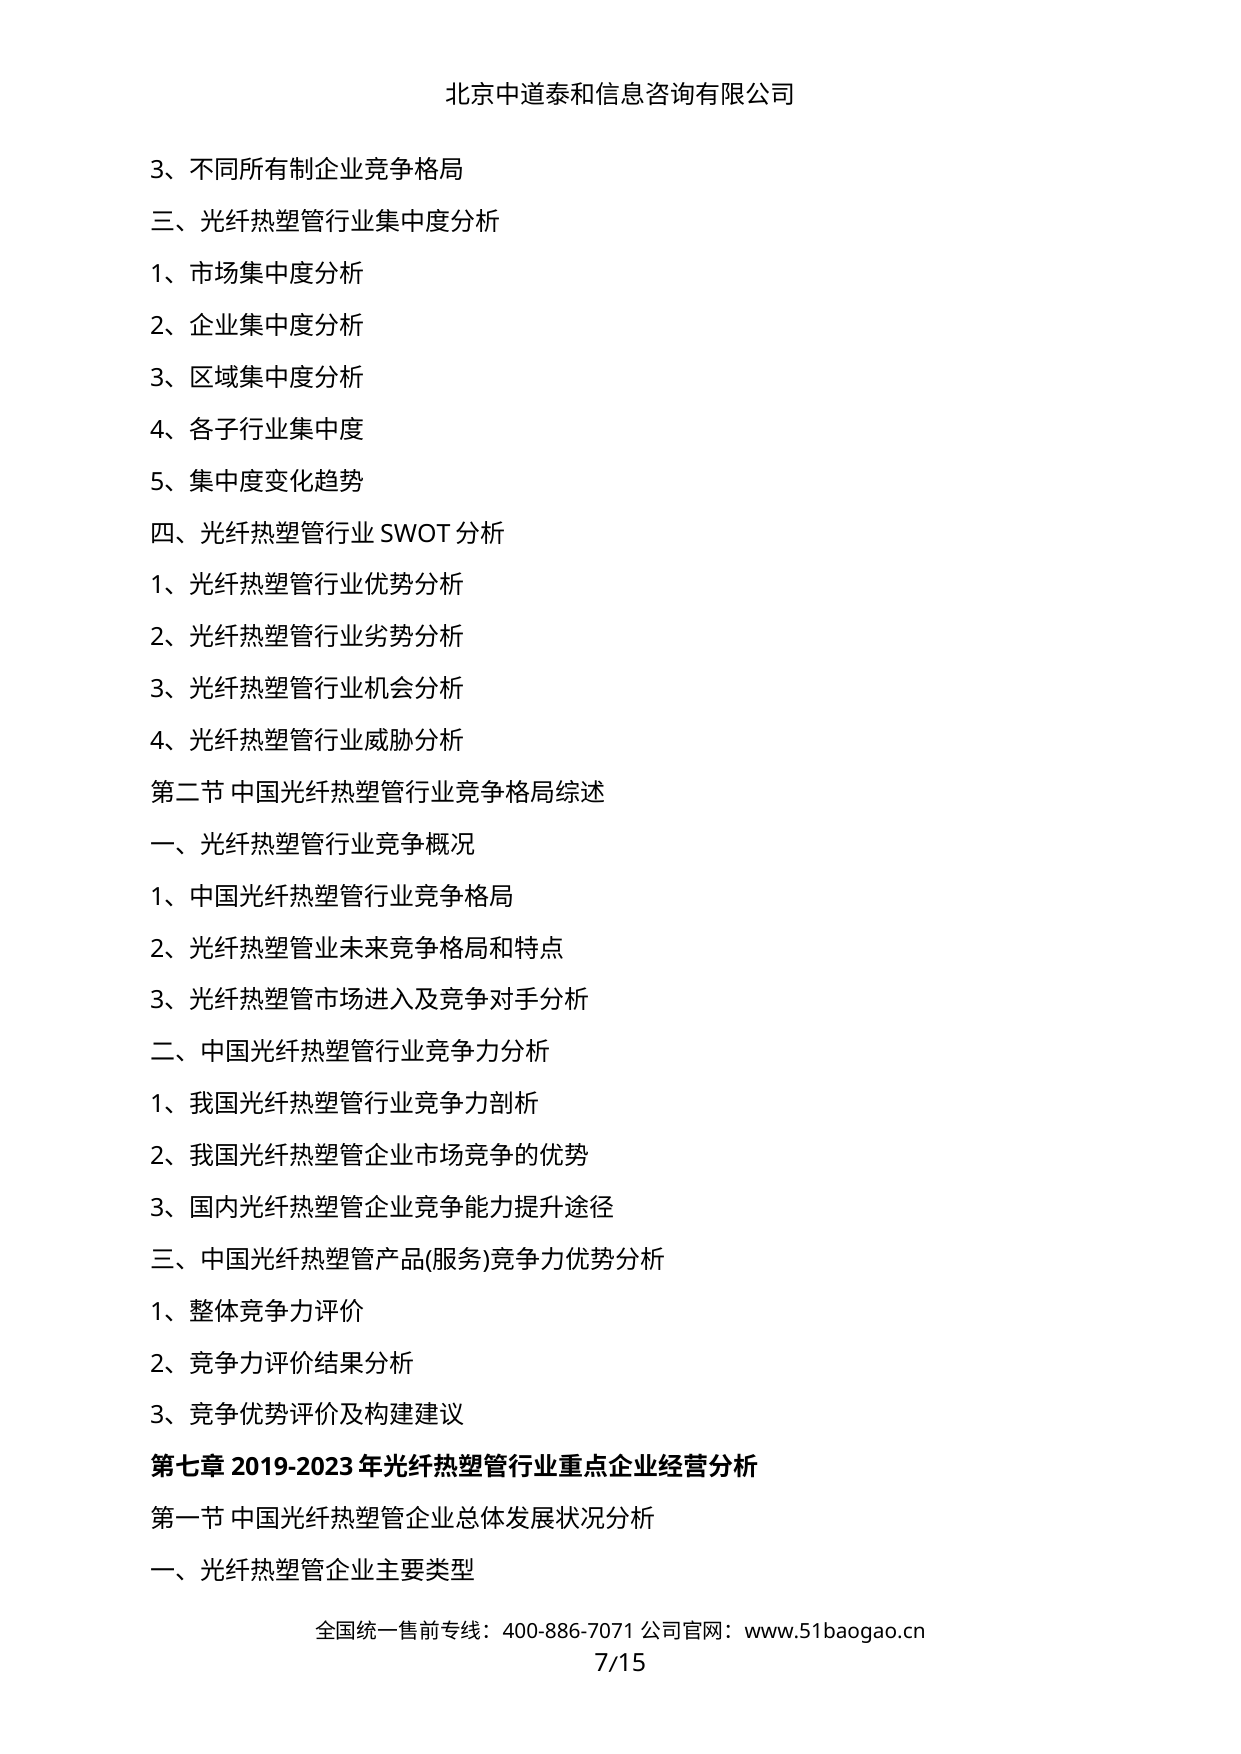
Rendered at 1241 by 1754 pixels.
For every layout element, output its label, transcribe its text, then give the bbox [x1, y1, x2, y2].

text 1、市场集中度分析 [150, 254, 1090, 290]
text 4、各子行业集中度 [150, 409, 1090, 446]
text 一、光纤热塑管行业竞争概况 [150, 824, 1090, 861]
text 3、光纤热塑管行业机会分析 [150, 669, 1090, 705]
text 3、光纤热塑管市场进入及竞争对手分析 [150, 980, 1090, 1016]
text 第七章 2019-2023年光纤热塑管行业重点企业经营分析 [150, 1447, 1090, 1483]
text 1、我国光纤热塑管行业竞争力剖析 [150, 1084, 1090, 1120]
text 3、不同所有制企业竞争格局 [150, 150, 1090, 186]
text 3、区域集中度分析 [150, 357, 1090, 394]
text 2、竞争力评价结果分析 [150, 1343, 1090, 1379]
text 三、光纤热塑管行业集中度分析 [150, 202, 1090, 238]
text 3、竞争优势评价及构建建议 [150, 1395, 1090, 1431]
text 5、集中度变化趋势 [150, 461, 1090, 497]
text 1、整体竞争力评价 [150, 1291, 1090, 1327]
text 第二节 中国光纤热塑管行业竞争格局综述 [150, 772, 1090, 809]
text 1、中国光纤热塑管行业竞争格局 [150, 876, 1090, 912]
text 三、中国光纤热塑管产品(服务)竞争力优势分析 [150, 1239, 1090, 1276]
text 四、光纤热塑管行业SWOT分析 [150, 513, 1090, 549]
text 2、光纤热塑管行业劣势分析 [150, 617, 1090, 653]
text 2、光纤热塑管业未来竞争格局和特点 [150, 928, 1090, 964]
text 第一节 中国光纤热塑管企业总体发展状况分析 [150, 1499, 1090, 1535]
text 二、中国光纤热塑管行业竞争力分析 [150, 1032, 1090, 1068]
text 2、我国光纤热塑管企业市场竞争的优势 [150, 1136, 1090, 1172]
text 2、企业集中度分析 [150, 306, 1090, 342]
text 4、光纤热塑管行业威胁分析 [150, 721, 1090, 757]
text 1、光纤热塑管行业优势分析 [150, 565, 1090, 601]
text 3、国内光纤热塑管企业竞争能力提升途径 [150, 1187, 1090, 1224]
text 一、光纤热塑管企业主要类型 [150, 1551, 1090, 1587]
